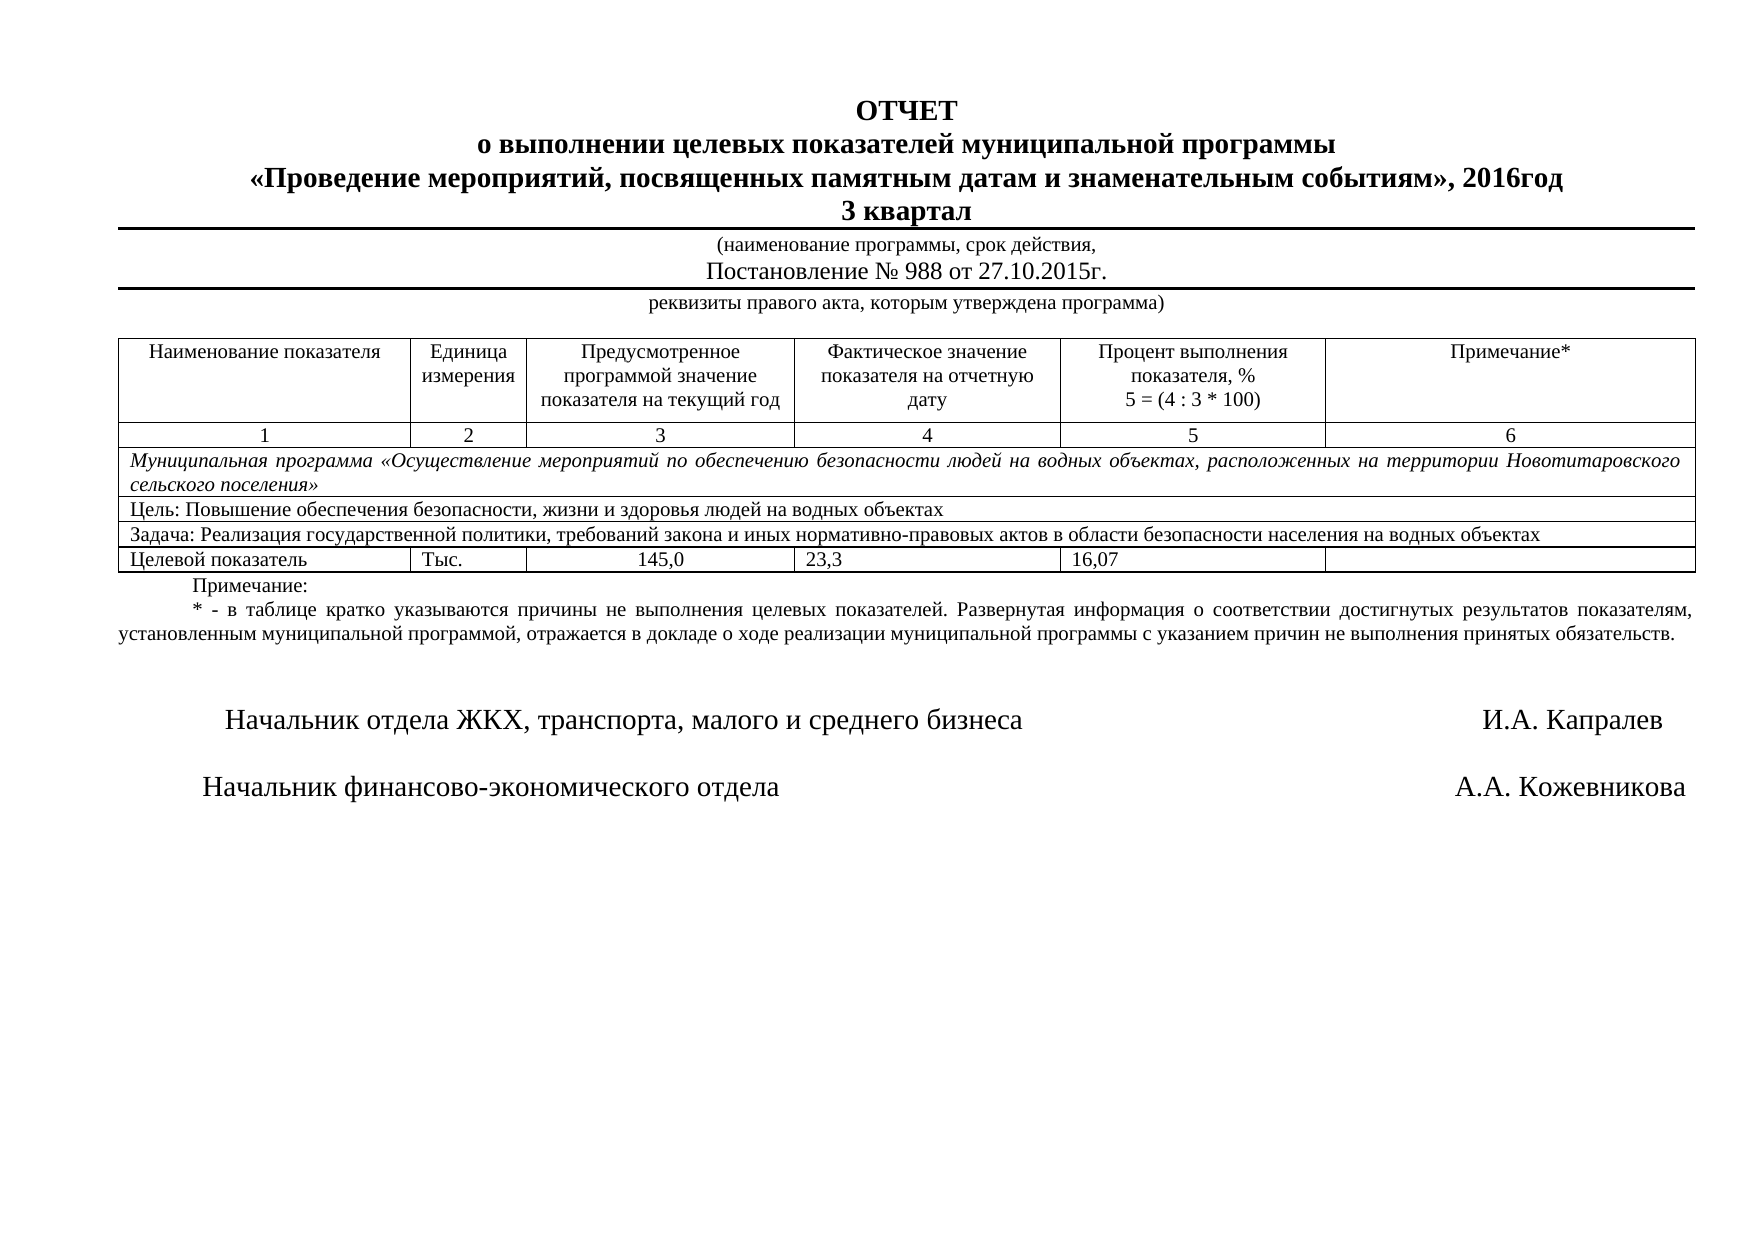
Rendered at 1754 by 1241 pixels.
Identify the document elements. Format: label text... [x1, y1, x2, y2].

text (наименование программы, срок действия, [118, 230, 1695, 251]
table_cell Тыс. [411, 548, 526, 571]
table_cell 6 [1326, 423, 1695, 447]
table_cell Муниципальная программа «Осуществление мероприятий по обеспечению безопасности людей на водных объектах, расположенных на территории Новотитаровского сельского поселения» [119, 448, 1695, 496]
table_header Процент выполнения показателя, % 5 = (4 : 3 * 100) [1061, 339, 1325, 422]
table_cell 5 [1061, 423, 1325, 447]
text реквизиты правого акта, которым утверждена программа) [118, 290, 1695, 314]
table_cell Цель: Повышение обеспечения безопасности, жизни и здоровья людей на водных объектах [119, 497, 1695, 521]
table_cell Задача: Реализация государственной политики, требований закона и иных нормативно-правовых актов в области безопасности населения на водных объектах [119, 522, 1695, 546]
text ОТЧЕТ [118, 93, 1695, 126]
text Примечание: [118, 573, 1695, 597]
table_cell 1 [119, 423, 410, 447]
table_cell 3 [527, 423, 794, 447]
table_cell 4 [795, 423, 1060, 447]
table_header Примечание* [1326, 339, 1695, 422]
table_cell 16,07 [1061, 548, 1325, 571]
text Начальник отдела ЖКХ, транспорта, малого и среднего бизнеса И.А. Капралев [118, 702, 1695, 736]
text «Проведение мероприятий, посвященных памятным датам и знаменательным событиям», 2016год [118, 160, 1695, 193]
table_header Наименование показателя [119, 339, 410, 422]
text * - в таблице кратко указываются причины не выполнения целевых показателей. Развернутая информация о соответствии достигнутых результатов показателям, установленным муниципальной программой, отражается в докладе о ходе реализации муниципальной программы с указанием причин не выполнения принятых обязательств. [118, 597, 1695, 645]
table_header Предусмотренное программой значение показателя на текущий год [527, 339, 794, 422]
table_cell [1326, 548, 1695, 571]
table_cell 2 [411, 423, 526, 447]
table_cell 145,0 [527, 548, 794, 571]
table_header Фактическое значение показателя на отчетную дату [795, 339, 1060, 422]
table_header Единица измерения [411, 339, 526, 422]
text Постановление № 988 от 27.10.2015г. [118, 251, 1695, 287]
text Начальник финансово-экономического отдела А.А. Кожевникова [118, 769, 1695, 803]
table_cell Целевой показатель [119, 548, 410, 571]
text 3 квартал [118, 193, 1695, 227]
table_cell 23,3 [795, 548, 1060, 571]
text о выполнении целевых показателей муниципальной программы [118, 126, 1695, 160]
